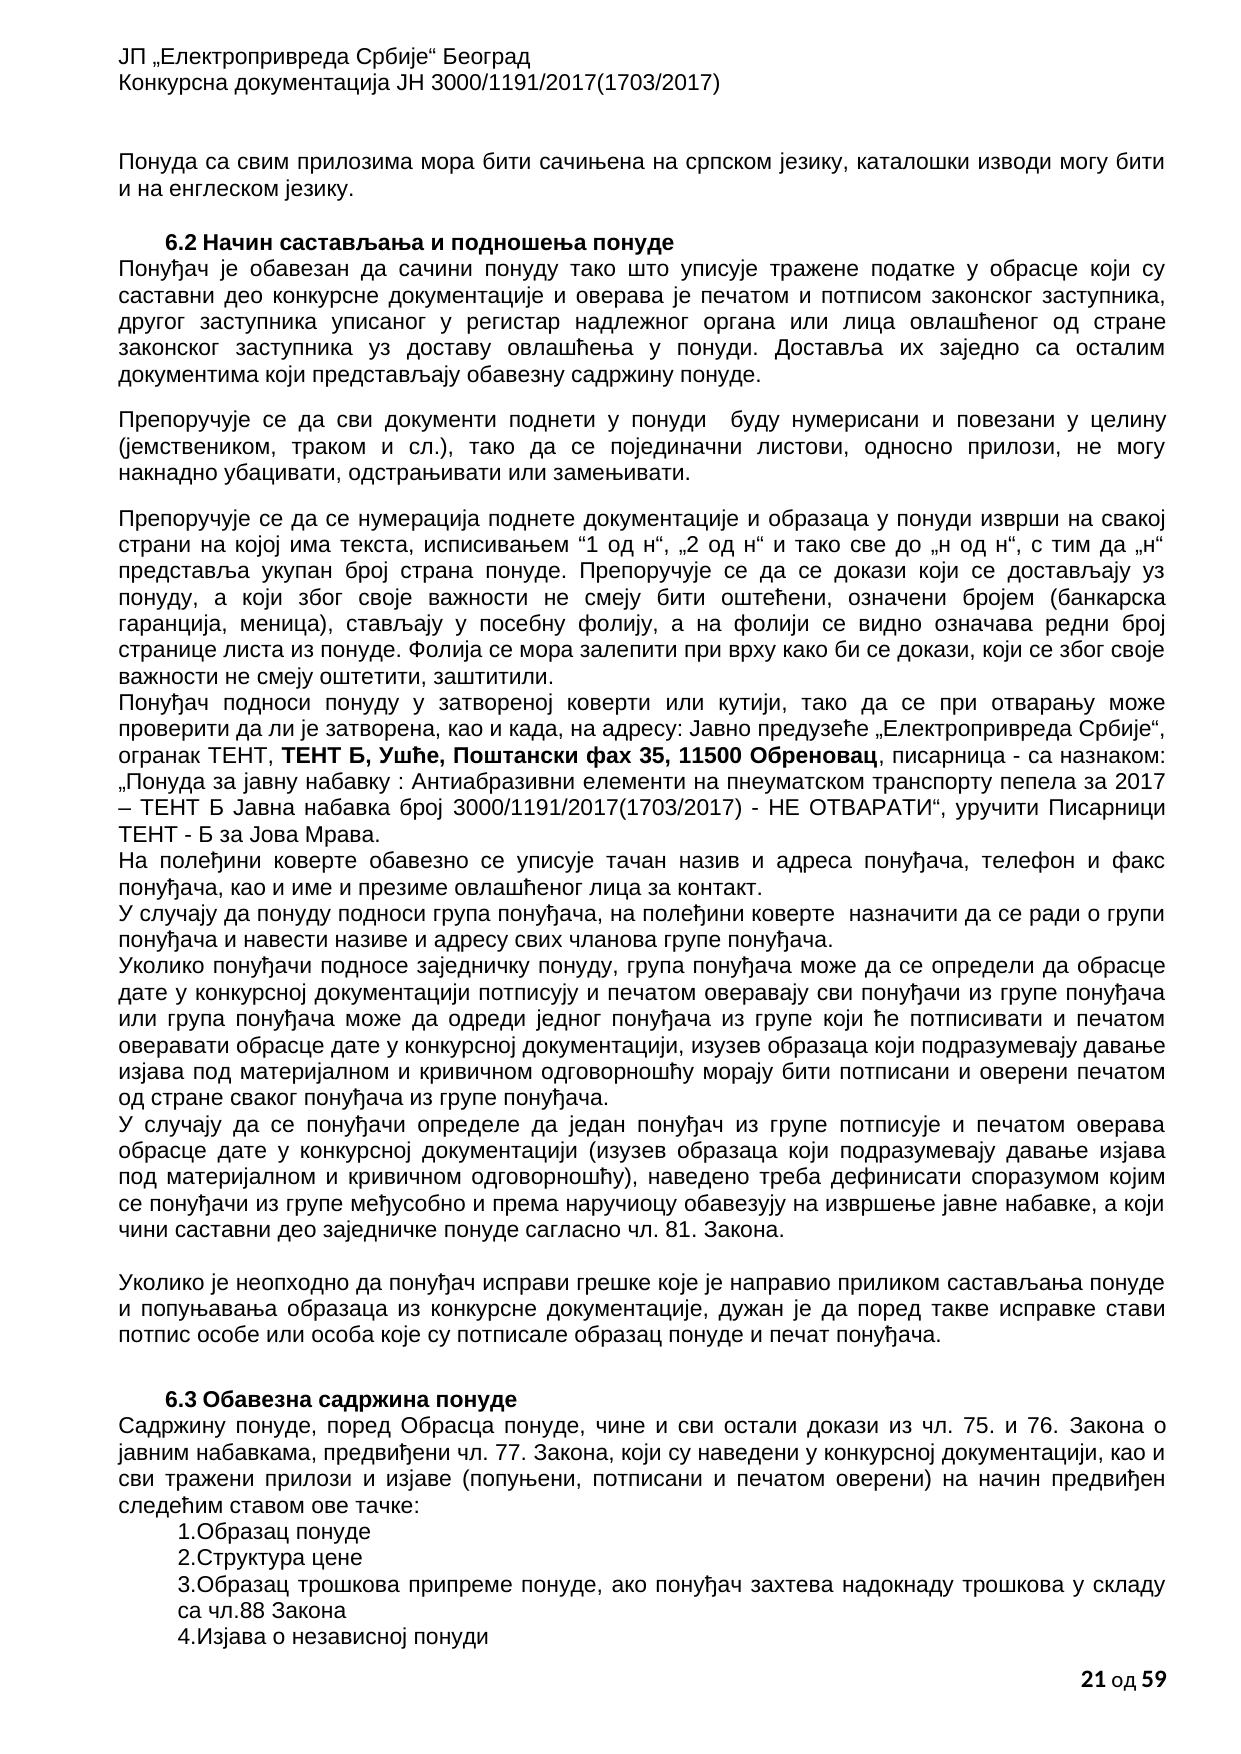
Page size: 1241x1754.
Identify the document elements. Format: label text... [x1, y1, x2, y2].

list Начин састављања и подношења понуде [165, 229, 1166, 255]
text Понуђач подноси понуду у затвореној коверти или кутији, тако да се при отварању може проверити да ли је затворена, као и када, на адресу: Јавно предузеће „Електропривреда Србије“, огранак ТЕНТ, ТЕНТ Б, Ушће, Поштански фах 35, 11500 Обреновац, писарница - са назнаком: „Понуда за јавну набавку : Антиабразивни елементи на пнеуматском транспорту пепела за 2017 – ТЕНТ Б Јавна набавка број 3000/1191/2017(1703/2017) - НЕ ОТВАРАТИ“, уручити Писарници ТЕНТ - Б за Јова Мрава. [118, 689, 1166, 847]
text 4.Изјава о независној понуди [177, 1623, 1166, 1650]
subtitle Понуда са свим прилозима мора бити сачињена на српском језику, каталошки изводи могу бити и на енглеском језику. [118, 148, 1166, 201]
text Уколико је неопходно да понуђач исправи грешке које је направио приликом састављања понуде и попуњавања образаца из конкурсне документације, дужан је да поред такве исправке стави потпис особе или особа које су потписале образац понуде и печат понуђача. [118, 1269, 1166, 1348]
text У случају да понуду подноси група понуђача, на полеђини коверте назначити да се ради о групи понуђача и навести називе и адресу свих чланова групе понуђача. [118, 900, 1166, 952]
list Обавезна садржина понуде [165, 1386, 1166, 1412]
text У случају да се понуђачи определе да један понуђач из групе потписује и печатом оверава обрасце дате у конкурсној документацији (изузев образаца који подразумевају давање изјава под материјалном и кривичном одговорношћу), наведено треба дефинисати споразумом којим се понуђачи из групе међусобно и према наручиоцу обавезују на извршење јавне набавке, а који чини саставни део заједничке понуде сагласно чл. 81. Закона. [118, 1111, 1166, 1242]
text На полеђини коверте обавезно се уписује тачан назив и адреса понуђача, телефон и факс понуђача, као и име и презиме овлашћеног лица за контакт. [118, 847, 1166, 900]
text 1.Образац понуде [177, 1518, 1166, 1544]
text Садржину понуде, поред Обрасца понуде, чине и сви остали докази из чл. 75. и 76. Закона о јавним набавкама, предвиђени чл. 77. Закона, који су наведени у конкурсној документацији, као и сви тражени прилози и изјаве (попуњени, потписани и печатом оверени) на начин предвиђен следећим ставом ове тачке: [118, 1412, 1166, 1518]
text Понуђач је обавезан да сачини понуду тако што уписује тражене податке у обрасце који су саставни део конкурсне документације и оверава је печатом и потписом законског заступника, другог заступника уписаног у регистар надлежног органа или лица овлашћеног од стране законског заступника уз доставу овлашћења у понуди. Доставља их заједно са осталим документима који представљају обавезну садржину понуде. [118, 255, 1166, 387]
text 2.Структура цене [177, 1544, 1166, 1571]
text Препоручује се да се нумерација поднете документације и образаца у понуди изврши на свакоj страни на којој има текста, исписивањем “1 од н“, „2 од н“ и тако све до „н од н“, с тим да „н“ представља укупан број страна понуде. Препоручује се да се докази који се достављају уз понуду, а који због своје важности не смеју бити оштећени, означени бројем (банкарска гаранција, меница), стављају у посебну фолију, а на фолији се видно означава редни број странице листа из понуде. Фолија се мора залепити при врху како би се докази, који се због своје важности не смеју оштетити, заштитили. [118, 504, 1166, 689]
text 3.Образац трошкова припреме понуде, ако понуђач захтева надокнаду трошкова у складу са чл.88 Закона [177, 1571, 1166, 1623]
text Уколико понуђачи подносе заједничку понуду, група понуђача може да се определи да обрасце дате у конкурсној документацији потписују и печатом оверавају сви понуђачи из групе понуђача или група понуђача може да одреди једног понуђача из групе који ће потписивати и печатом оверавати обрасце дате у конкурсној документацији, изузев образаца који подразумевају давање изјава под материјалном и кривичном одговорношћу морају бити потписани и оверени печатом од стране сваког понуђача из групе понуђача. [118, 952, 1166, 1111]
text Препоручује се да сви документи поднети у понуди буду нумерисани и повезани у целину (јемствеником, траком и сл.), тако да се појединачни листови, односно прилози, не могу накнадно убацивати, одстрањивати или замењивати. [118, 406, 1166, 485]
